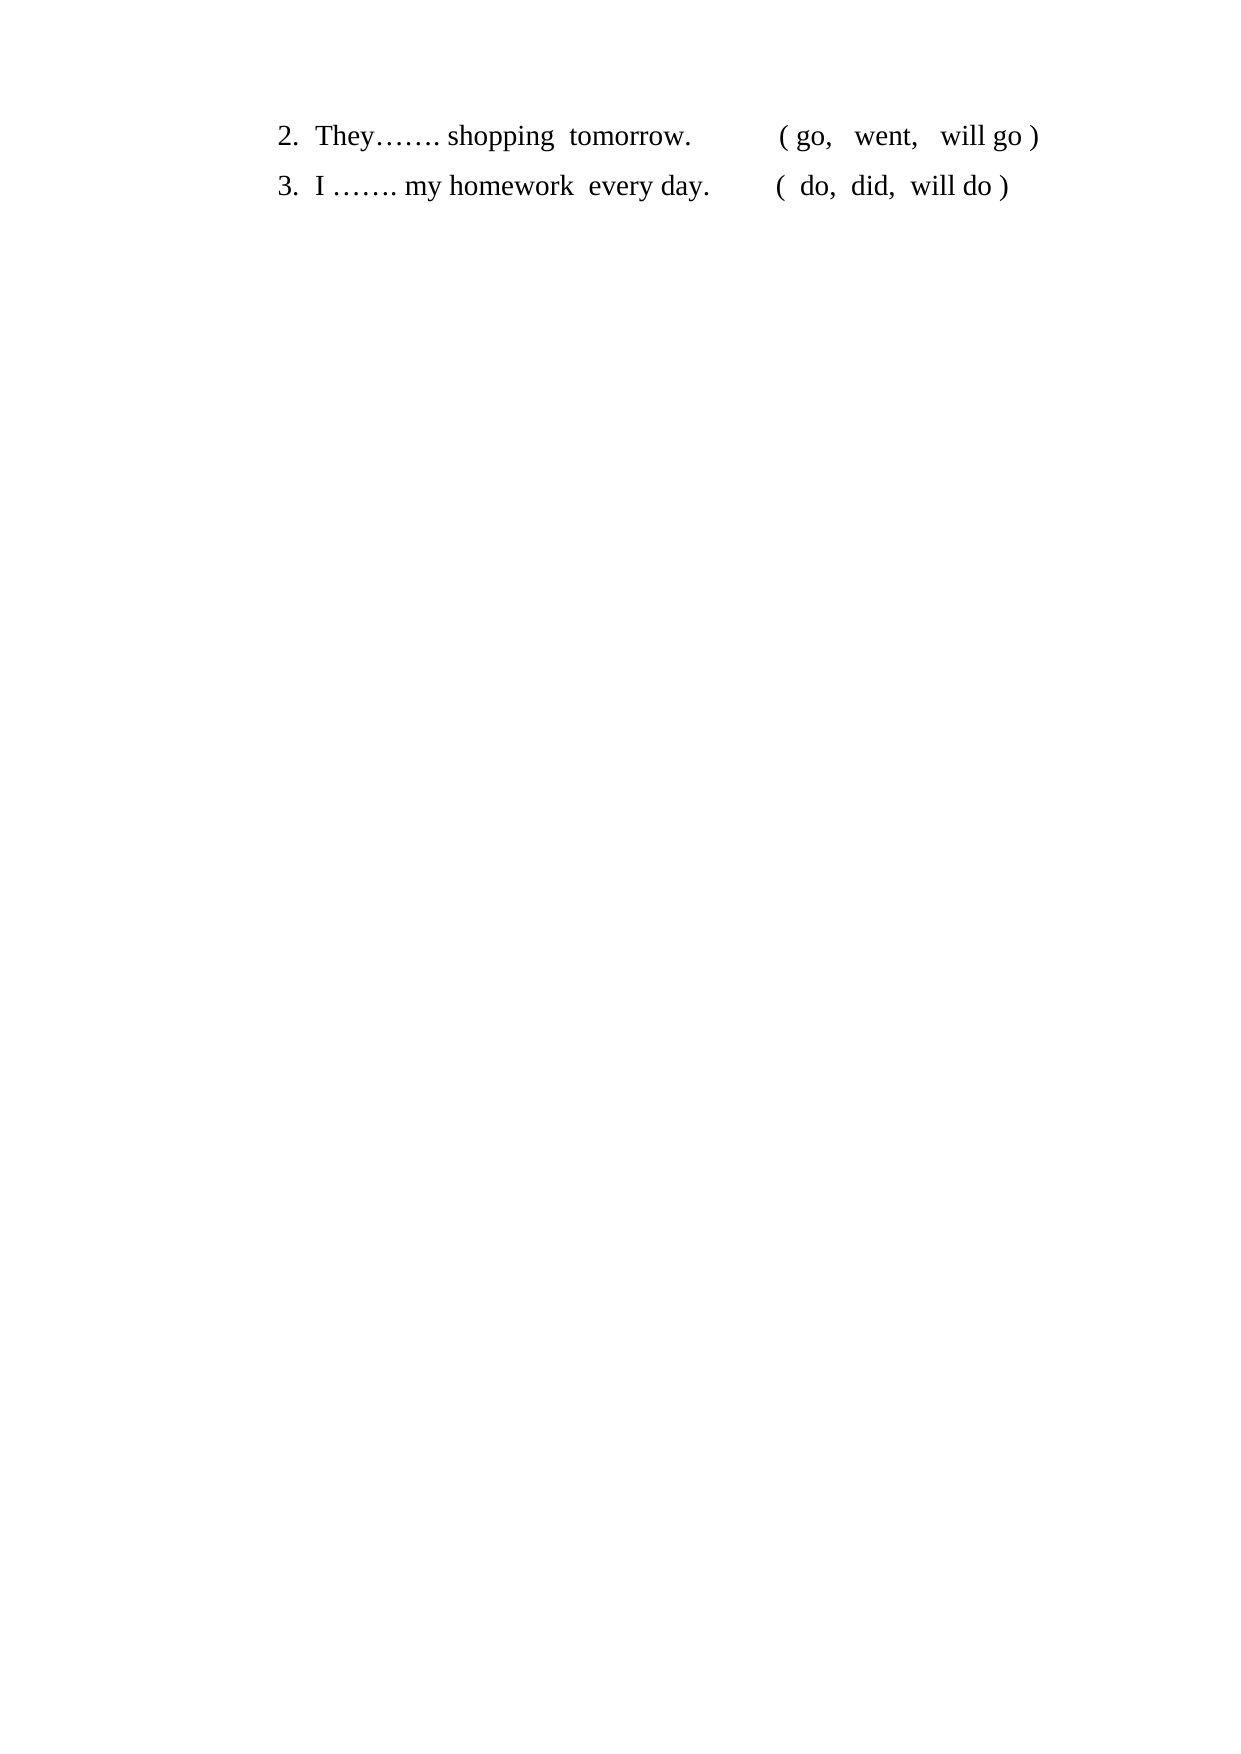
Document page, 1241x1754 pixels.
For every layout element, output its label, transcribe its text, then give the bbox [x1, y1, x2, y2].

list They……. shopping tomorrow. ( go, went, will go ) [277, 118, 1152, 152]
list I ……. my homework every day. ( do, did, will do ) [277, 168, 1152, 202]
